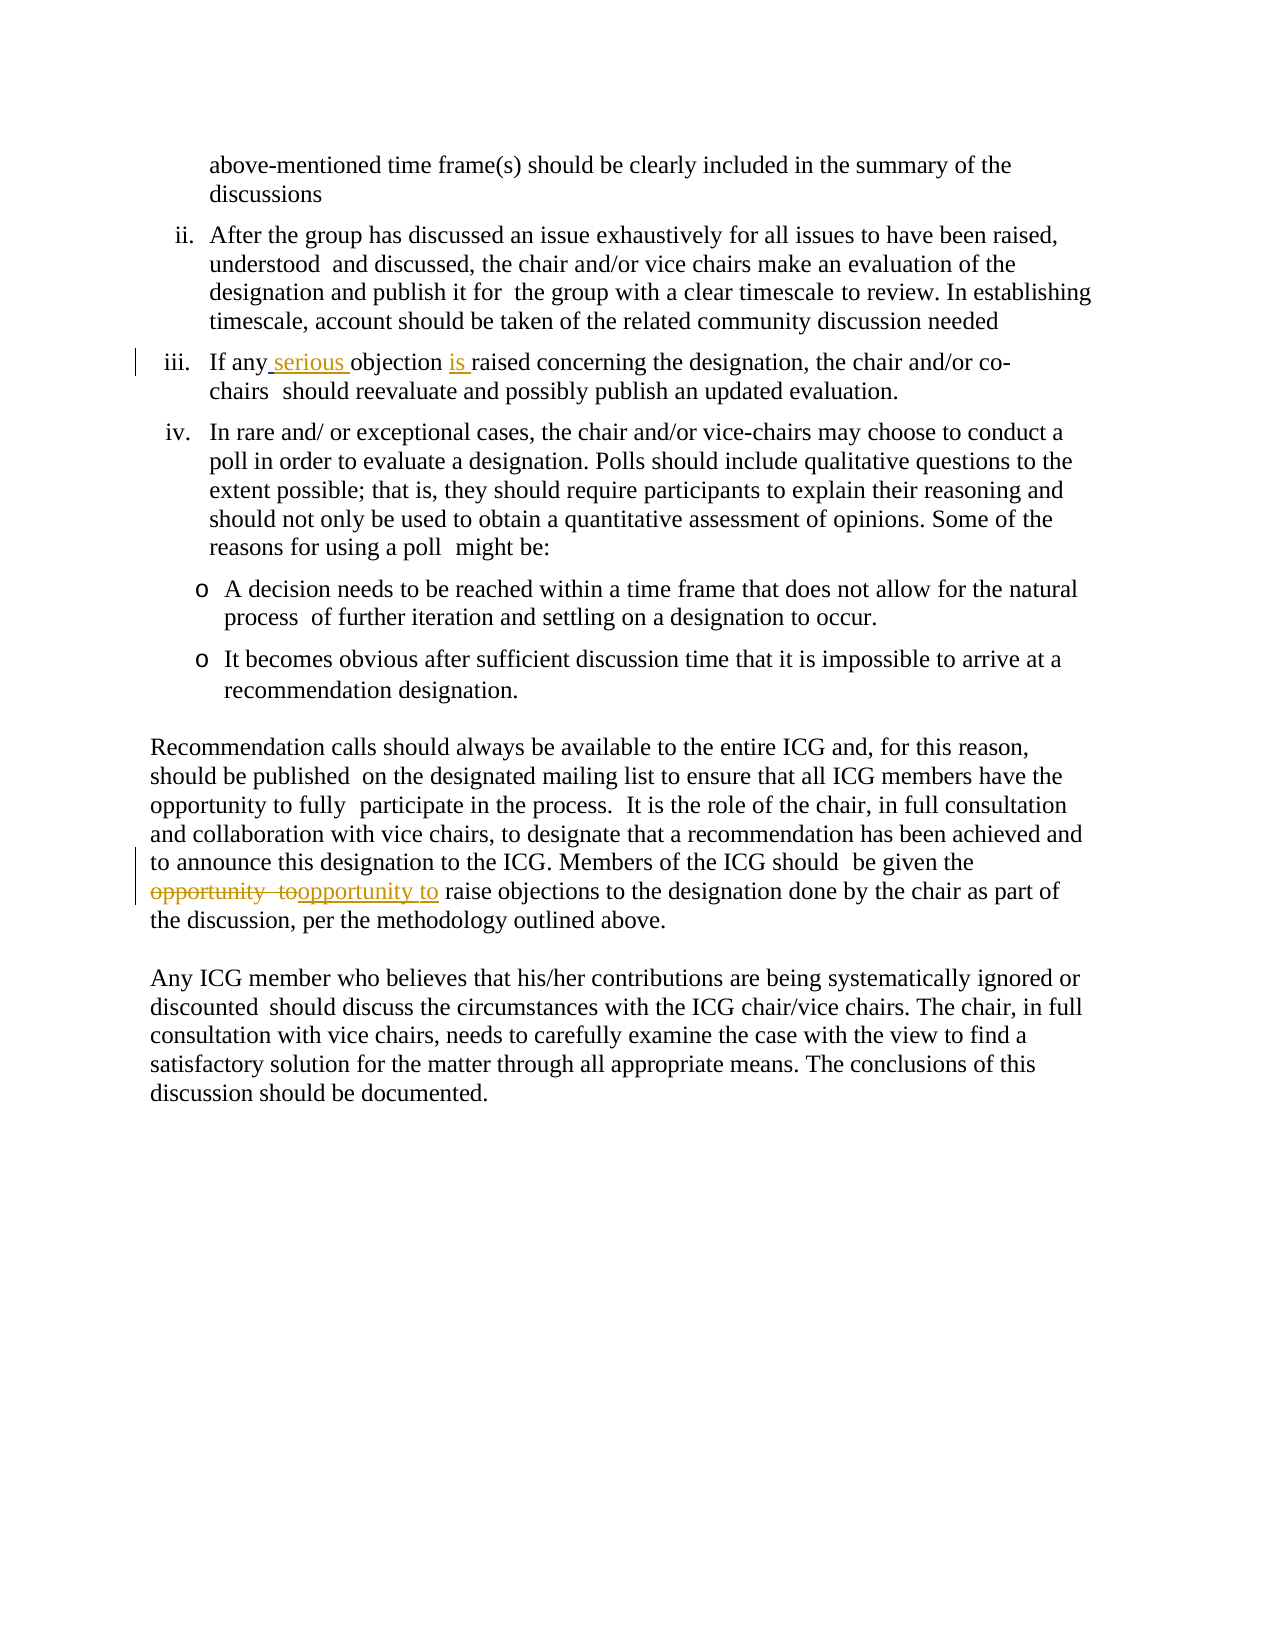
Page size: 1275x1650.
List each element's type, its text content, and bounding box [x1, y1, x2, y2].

list If anyobjection raised concerning the designation, the chair and/or co-chairs should reevaluate and possibly publish an updated evaluation. [190, 347, 1058, 405]
list After the group has discussed an issue exhaustively for all issues to have been raised, understood and discussed, the chair and/or vice chairs make an evaluation of the designation and publish it for the group with a clear timescale to review. In establishing timescale, account should be taken of the related community discussion needed [194, 220, 1104, 335]
text Any ICG member who believes that his/her contributions are being systematically ignored or discounted should discuss the circumstances with the ICG chair/vice chairs. The chair, in full consultation with vice chairs, needs to carefully examine the case with the view to find a satisfactory solution for the matter through all appropriate means. The conclusions of this discussion should be documented. [150, 963, 1098, 1107]
list It becomes obvious after sufficient discussion time that it is impossible to arrive at a recommendation designation. [194, 644, 1083, 704]
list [190, 150, 1104, 207]
text Recommendation calls should always be available to the entire ICG and, for this reason, should be published on the designated mailing list to ensure that all ICG members have the opportunity to fully participate in the process. It is the role of the chair, in full consultation and collaboration with vice chairs, to designate that a recommendation has been achieved and to announce this designation to the ICG. Members of the ICG should be given the raise objections to the designation done by the chair as part of the discussion, per the methodology outlined above. [150, 732, 1095, 934]
list A decision needs to be reached within a time frame that does not allow for the natural process of further iteration and settling on a designation to occur. [194, 574, 1106, 632]
list In rare and/ or exceptional cases, the chair and/or vice-chairs may choose to conduct a poll in order to evaluate a designation. Polls should include qualitative questions to the extent possible; that is, they should require participants to explain their reasoning and should not only be used to obtain a quantitative assessment of opinions. Some of the reasons for using a poll might be: [190, 417, 1089, 561]
